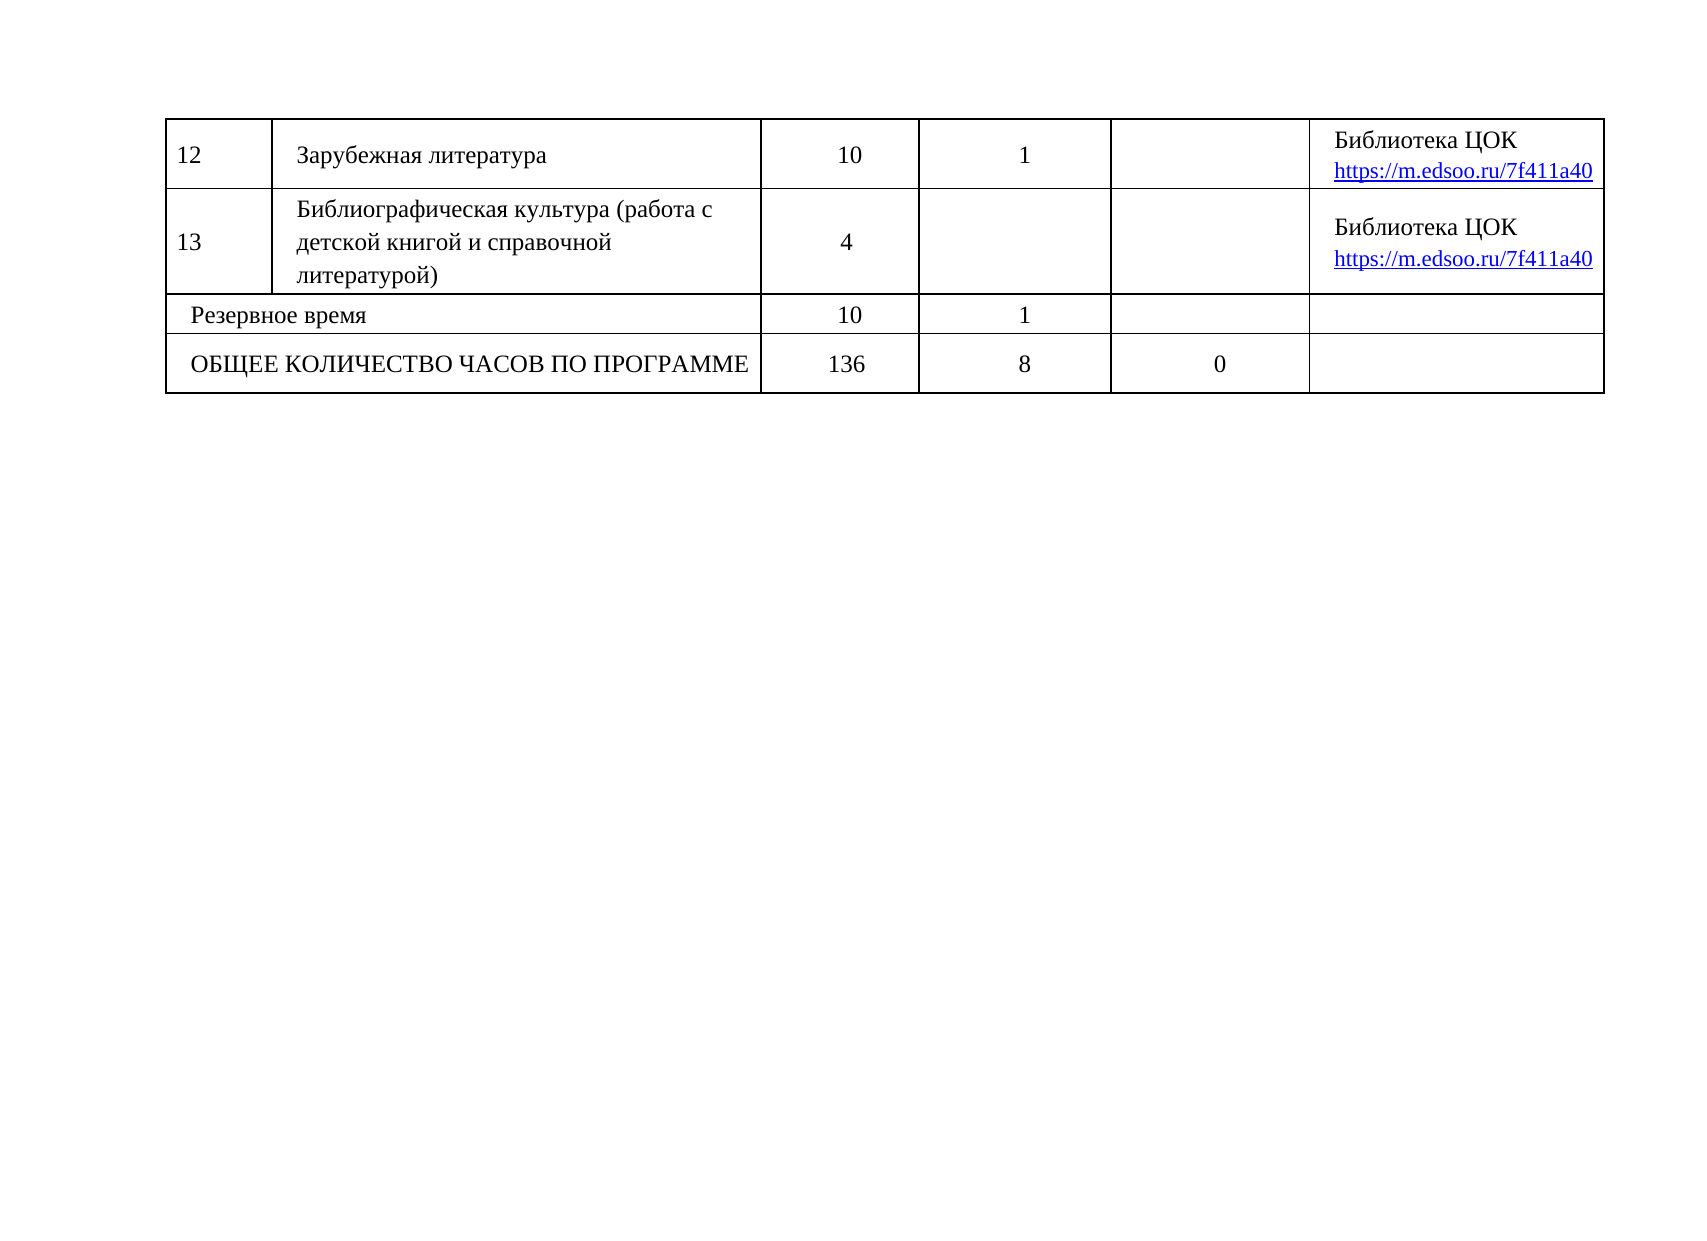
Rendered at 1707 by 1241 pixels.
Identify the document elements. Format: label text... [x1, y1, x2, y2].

table_cell Библиографическая культура (работа с детской книгой и справочной литературой) [273, 189, 760, 293]
table_cell [1112, 189, 1309, 293]
table_cell 1 [920, 295, 1110, 332]
table_cell 13 [167, 189, 271, 293]
table_cell 0 [1112, 334, 1309, 392]
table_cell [1310, 120, 1603, 188]
table_cell 10 [762, 295, 918, 332]
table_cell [1310, 189, 1603, 293]
table_cell Резервное время [167, 295, 760, 332]
table_cell 1 [920, 120, 1110, 188]
table_cell 10 [762, 120, 918, 188]
table_cell Зарубежная литература [273, 120, 760, 188]
table_cell 12 [167, 120, 271, 188]
table_cell ОБЩЕЕ КОЛИЧЕСТВО ЧАСОВ ПО ПРОГРАММЕ [167, 334, 760, 392]
table_cell [1310, 334, 1603, 392]
table_cell [920, 189, 1110, 293]
table_cell 136 [762, 334, 918, 392]
table_cell 4 [762, 189, 918, 293]
table_cell 8 [920, 334, 1110, 392]
table_cell [1112, 295, 1309, 332]
table_cell [1112, 120, 1309, 188]
table_cell [1310, 295, 1603, 332]
